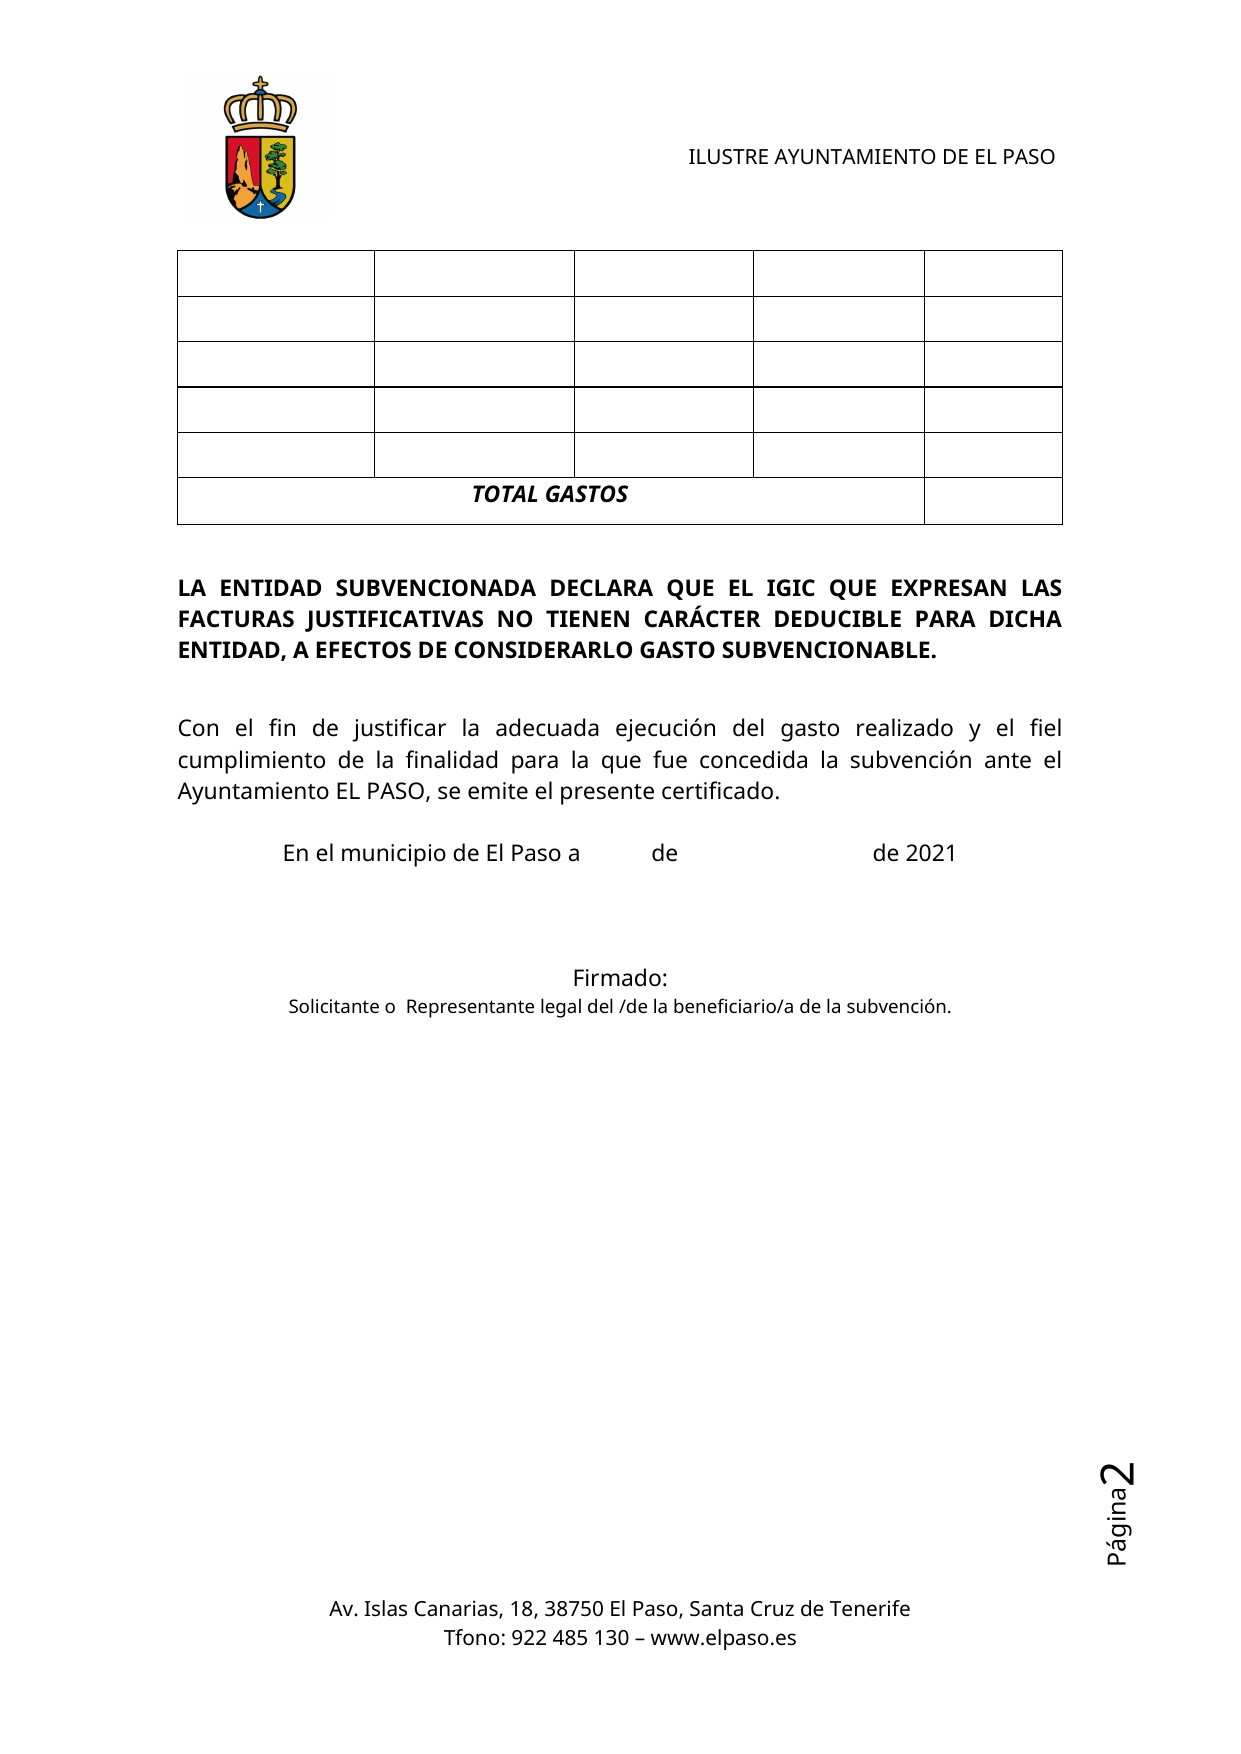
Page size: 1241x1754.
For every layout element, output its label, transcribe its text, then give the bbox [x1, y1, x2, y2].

text En el municipio de El Paso a de de 2021 [177, 837, 1063, 868]
text Con el fin de justificar la adecuada ejecución del gasto realizado y el fiel cumplimiento de la finalidad para la que fue concedida la subvención ante el Ayuntamiento EL PASO, se emite el presente certificado. [177, 712, 1063, 806]
table_cell [178, 342, 374, 386]
text LA ENTIDAD SUBVENCIONADA DECLARA QUE EL IGIC QUE EXPRESAN LAS FACTURAS JUSTIFICATIVAS NO TIENEN CARÁCTER DEDUCIBLE PARA DICHA ENTIDAD, A EFECTOS DE CONSIDERARLO GASTO SUBVENCIONABLE. [177, 572, 1063, 665]
table_cell [925, 297, 1062, 341]
table_cell [178, 433, 374, 477]
table_cell [375, 297, 574, 341]
text Firmado: [177, 962, 1063, 993]
table_cell [754, 251, 924, 296]
table_cell [754, 388, 924, 432]
table_cell [178, 251, 374, 296]
table_cell [754, 342, 924, 386]
table_cell [575, 251, 753, 296]
table_cell [375, 433, 574, 477]
table_cell [575, 388, 753, 432]
table_cell [575, 433, 753, 477]
table_cell [575, 297, 753, 341]
table_cell [178, 297, 374, 341]
table_cell [925, 342, 1062, 386]
table_cell [754, 297, 924, 341]
table_cell TOTAL GASTOS [178, 478, 924, 524]
table_cell [575, 342, 753, 386]
table_cell [925, 433, 1062, 477]
table_cell [925, 478, 1062, 524]
table_cell [754, 433, 924, 477]
table_cell [375, 342, 574, 386]
table_cell [178, 388, 374, 432]
table_cell [925, 388, 1062, 432]
table_cell [375, 388, 574, 432]
table_cell [375, 251, 574, 296]
picture [186, 73, 334, 222]
table_cell [925, 251, 1062, 296]
text Solicitante o Representante legal del /de la beneficiario/a de la subvención. [177, 993, 1063, 1019]
